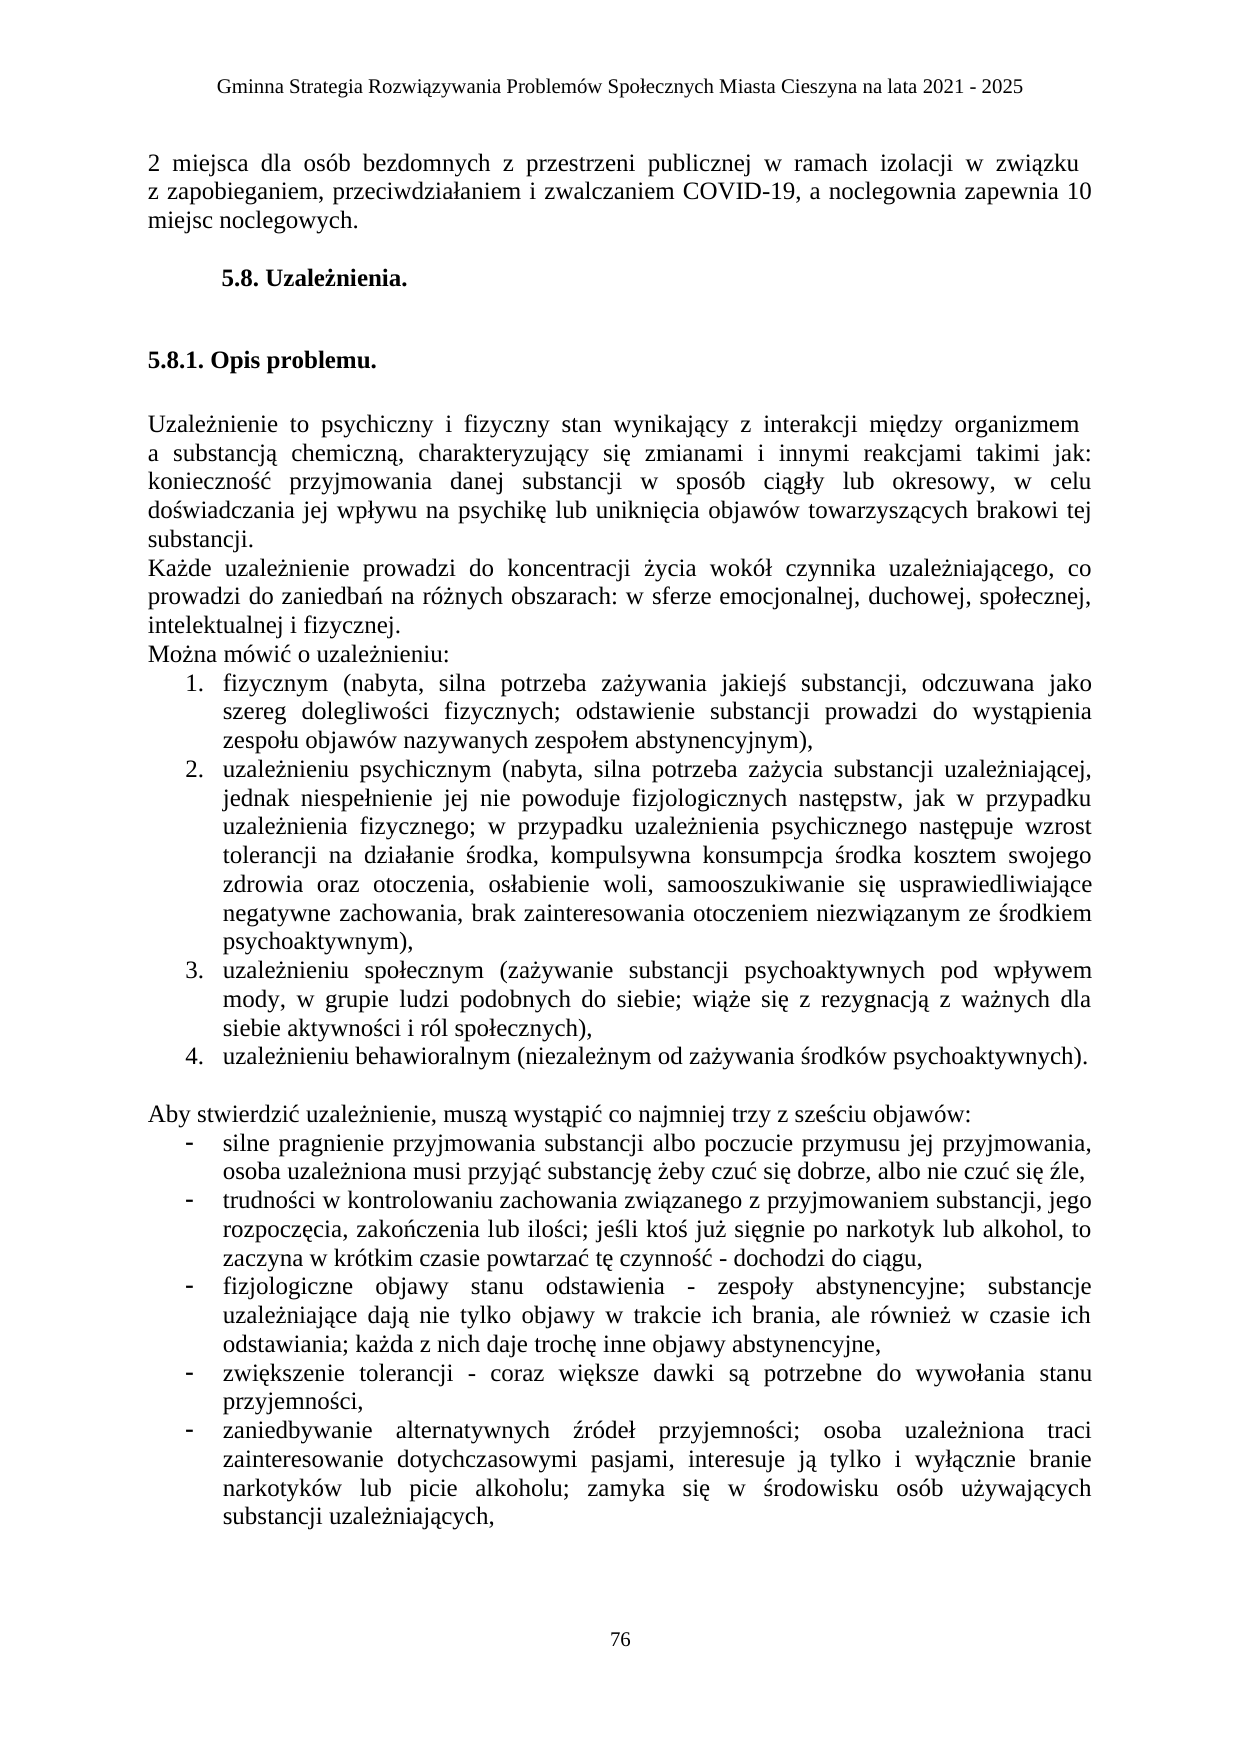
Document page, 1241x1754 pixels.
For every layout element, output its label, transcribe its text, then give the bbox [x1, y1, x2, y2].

list uzależnieniu psychicznym (nabyta, silna potrzeba zażycia substancji uzależniającej, jednak niespełnienie jej nie powoduje fizjologicznych następstw, jak w przypadku uzależnienia fizycznego; w przypadku uzależnienia psychicznego następuje wzrost tolerancji na działanie środka, kompulsywna konsumpcja środka kosztem swojego zdrowia oraz otoczenia, osłabienie woli, samooszukiwanie się usprawiedliwiające negatywne zachowania, brak zainteresowania otoczeniem niezwiązanym ze środkiem psychoaktywnym), [185, 754, 1093, 955]
list silne pragnienie przyjmowania substancji albo poczucie przymusu jej przyjmowania, osoba uzależniona musi przyjąć substancję żeby czuć się dobrze, albo nie czuć się źle, [185, 1128, 1093, 1185]
list zaniedbywanie alternatywnych źródeł przyjemności; osoba uzależniona traci zainteresowanie dotychczasowymi pasjami, interesuje ją tylko i wyłącznie branie narkotyków lub picie alkoholu; zamyka się w środowisku osób używających substancji uzależniających, [185, 1415, 1093, 1530]
text Można mówić o uzależnieniu: [148, 639, 1093, 668]
list fizycznym (nabyta, silna potrzeba zażywania jakiejś substancji, odczuwana jako szereg dolegliwości fizycznych; odstawienie substancji prowadzi do wystąpienia zespołu objawów nazywanych zespołem abstynencyjnym), [185, 668, 1093, 754]
text Uzależnienie to psychiczny i fizyczny stan wynikający z interakcji między organizmem a substancją chemiczną, charakteryzujący się zmianami i innymi reakcjami takimi jak: konieczność przyjmowania danej substancji w sposób ciągły lub okresowy, w celu doświadczania jej wpływu na psychikę lub uniknięcia objawów towarzyszących brakowi tej substancji. [148, 409, 1093, 553]
list fizjologiczne objawy stanu odstawienia - zespoły abstynencyjne; substancje uzależniające dają nie tylko objawy w trakcie ich brania, ale również w czasie ich odstawiania; każda z nich daje trochę inne objawy abstynencyjne, [185, 1271, 1093, 1358]
list uzależnieniu behawioralnym (niezależnym od zażywania środków psychoaktywnych). [185, 1041, 1093, 1070]
subtitle 5.8.1. Opis problemu. [148, 345, 1093, 374]
subtitle 5.8. Uzależnienia. [148, 263, 1093, 291]
text Aby stwierdzić uzależnienie, muszą wystąpić co najmniej trzy z sześciu objawów: [148, 1099, 1093, 1128]
text Każde uzależnienie prowadzi do koncentracji życia wokół czynnika uzależniającego, co prowadzi do zaniedbań na różnych obszarach: w sferze emocjonalnej, duchowej, społecznej, intelektualnej i fizycznej. [148, 553, 1093, 639]
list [148, 148, 1093, 234]
list zwiększenie tolerancji - coraz większe dawki są potrzebne do wywołania stanu przyjemności, [185, 1358, 1093, 1415]
list uzależnieniu społecznym (zażywanie substancji psychoaktywnych pod wpływem mody, w grupie ludzi podobnych do siebie; wiąże się z rezygnacją z ważnych dla siebie aktywności i ról społecznych), [185, 955, 1093, 1041]
list trudności w kontrolowaniu zachowania związanego z przyjmowaniem substancji, jego rozpoczęcia, zakończenia lub ilości; jeśli ktoś już sięgnie po narkotyk lub alkohol, to zaczyna w krótkim czasie powtarzać tę czynność - dochodzi do ciągu, [185, 1185, 1093, 1271]
